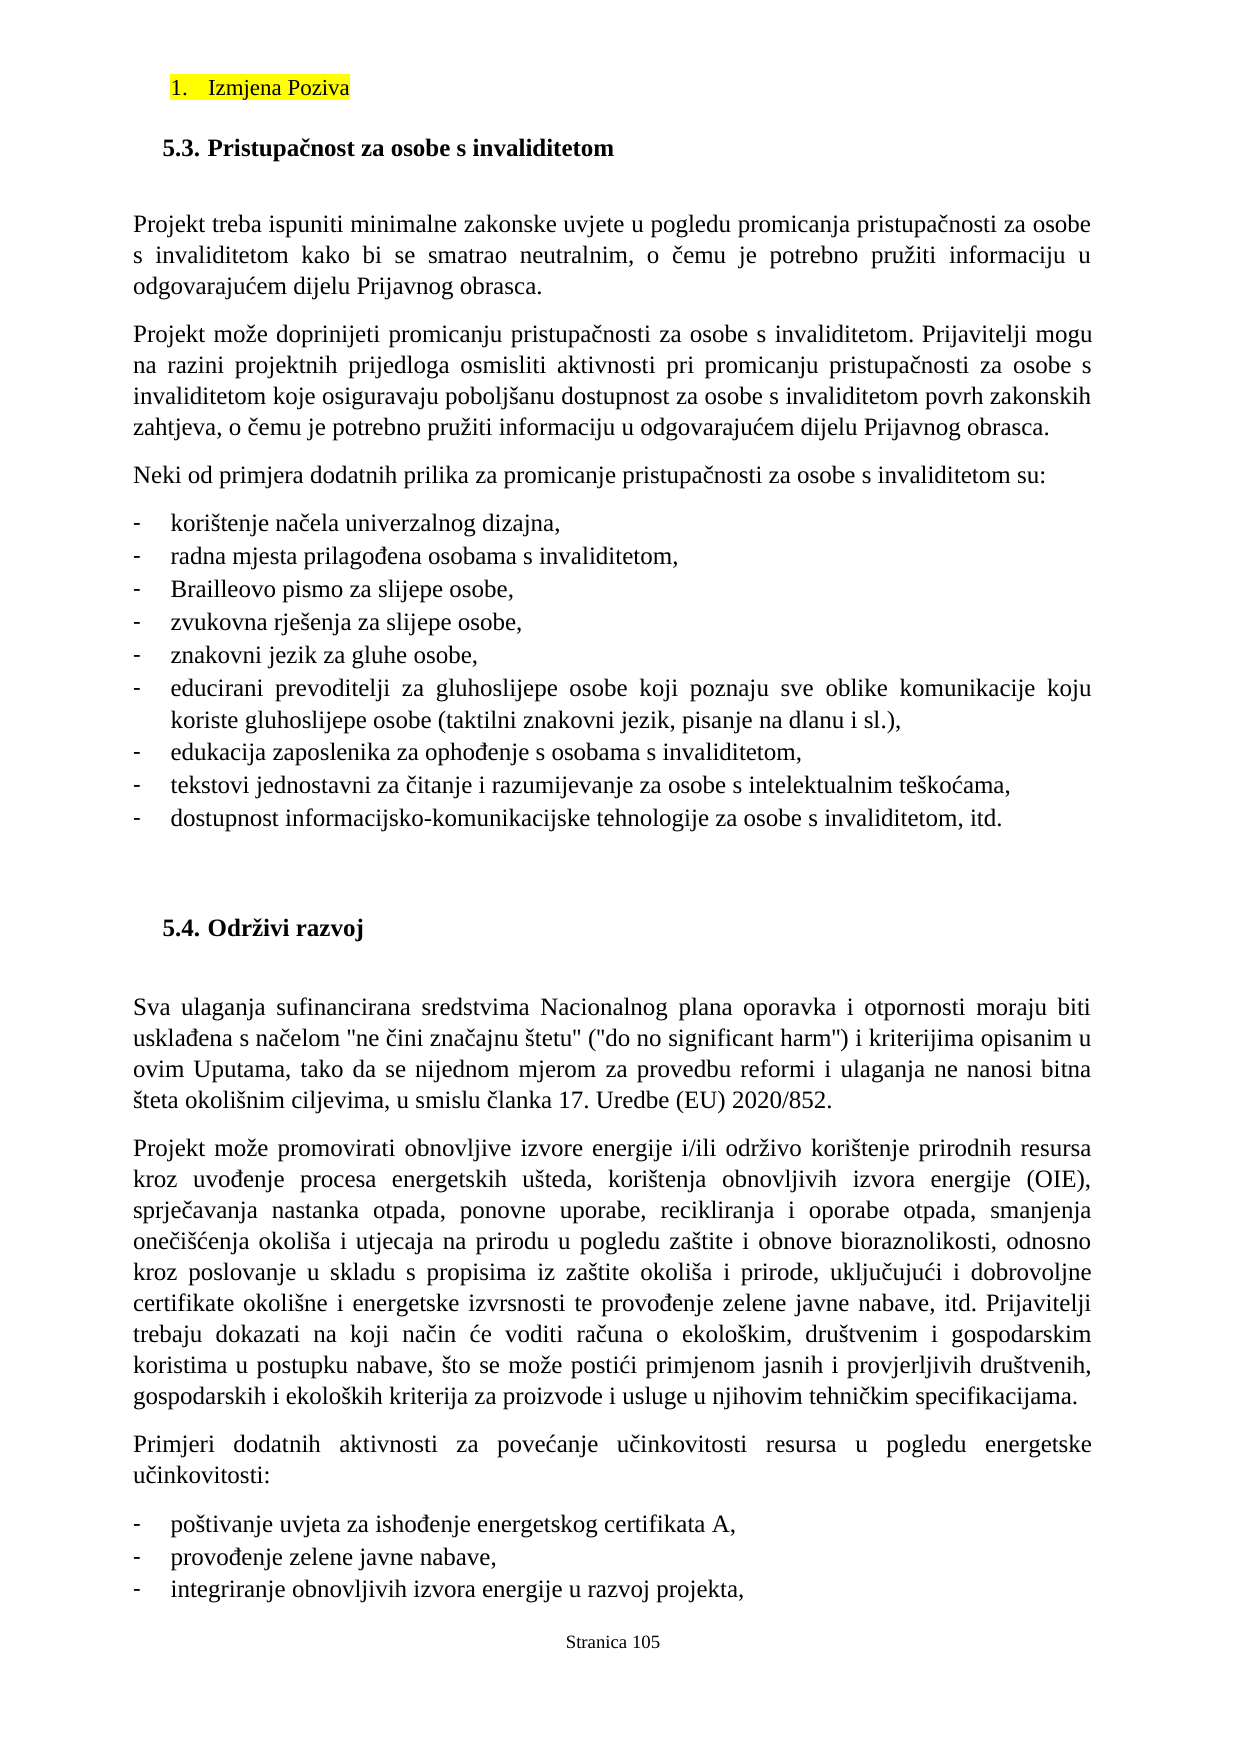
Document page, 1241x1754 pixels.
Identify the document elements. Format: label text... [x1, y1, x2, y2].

text Projekt treba ispuniti minimalne zakonske uvjete u pogledu promicanja pristupačnosti za osobe s invaliditetom kako bi se smatrao neutralnim, o čemu je potrebno pružiti informaciju u odgovarajućem dijelu Prijavnog obrasca. [133, 209, 1092, 300]
subtitle Održivi razvoj [162, 913, 1092, 942]
subtitle Pristupačnost za osobe s invaliditetom [162, 133, 1092, 162]
list Brailleovo pismo za slijepe osobe, [133, 573, 1092, 604]
text Projekt može doprinijeti promicanju pristupačnosti za osobe s invaliditetom. Prijavitelji mogu na razini projektnih prijedloga osmisliti aktivnosti pri promicanju pristupačnosti za osobe s invaliditetom koje osiguravaju poboljšanu dostupnost za osobe s invaliditetom povrh zakonskih zahtjeva, o čemu je potrebno pružiti informaciju u odgovarajućem dijelu Prijavnog obrasca. [133, 319, 1092, 441]
list integriranje obnovljivih izvora energije u razvoj projekta, [133, 1573, 1092, 1604]
list tekstovi jednostavni za čitanje i razumijevanje za osobe s intelektualnim teškoćama, [133, 769, 1092, 799]
text Primjeri dodatnih aktivnosti za povećanje učinkovitosti resursa u pogledu energetske učinkovitosti: [133, 1429, 1092, 1489]
text Neki od primjera dodatnih prilika za promicanje pristupačnosti za osobe s invaliditetom su: [133, 460, 1092, 488]
list poštivanje uvjeta za ishođenje energetskog certifikata A, [133, 1508, 1092, 1538]
list zvukovna rješenja za slijepe osobe, [133, 606, 1092, 637]
text Projekt može promovirati obnovljive izvore energije i/ili održivo korištenje prirodnih resursa kroz uvođenje procesa energetskih ušteda, korištenja obnovljivih izvora energije (OIE), sprječavanja nastanka otpada, ponovne uporabe, recikliranja i oporabe otpada, smanjenja onečišćenja okoliša i utjecaja na prirodu u pogledu zaštite i obnove bioraznolikosti, odnosno kroz poslovanje u skladu s propisima iz zaštite okoliša i prirode, uključujući i dobrovoljne certifikate okolišne i energetske izvrsnosti te provođenje zelene javne nabave, itd. Prijavitelji trebaju dokazati na koji način će voditi računa o ekološkim, društvenim i gospodarskim koristima u postupku nabave, što se može postići primjenom jasnih i provjerljivih društvenih, gospodarskih i ekoloških kriterija za proizvode i usluge u njihovim tehničkim specifikacijama. [133, 1133, 1092, 1410]
list korištenje načela univerzalnog dizajna, [133, 507, 1092, 538]
list provođenje zelene javne nabave, [133, 1541, 1092, 1571]
list znakovni jezik za gluhe osobe, [133, 639, 1092, 669]
text Sva ulaganja sufinancirana sredstvima Nacionalnog plana oporavka i otpornosti moraju biti usklađena s načelom ''ne čini značajnu štetu'' (''do no significant harm'') i kriterijima opisanim u ovim Uputama, tako da se nijednom mjerom za provedbu reformi i ulaganja ne nanosi bitna šteta okolišnim ciljevima, u smislu članka 17. Uredbe (EU) 2020/852. [133, 992, 1092, 1114]
list radna mjesta prilagođena osobama s invaliditetom, [133, 540, 1092, 571]
list dostupnost informacijsko-komunikacijske tehnologije za osobe s invaliditetom, itd. [133, 802, 1092, 832]
list edukacija zaposlenika za ophođenje s osobama s invaliditetom, [133, 736, 1092, 766]
list educirani prevoditelji za gluhoslijepe osobe koji poznaju sve oblike komunikacije koju koriste gluhoslijepe osobe (taktilni znakovni jezik, pisanje na dlanu i sl.), [133, 672, 1092, 733]
